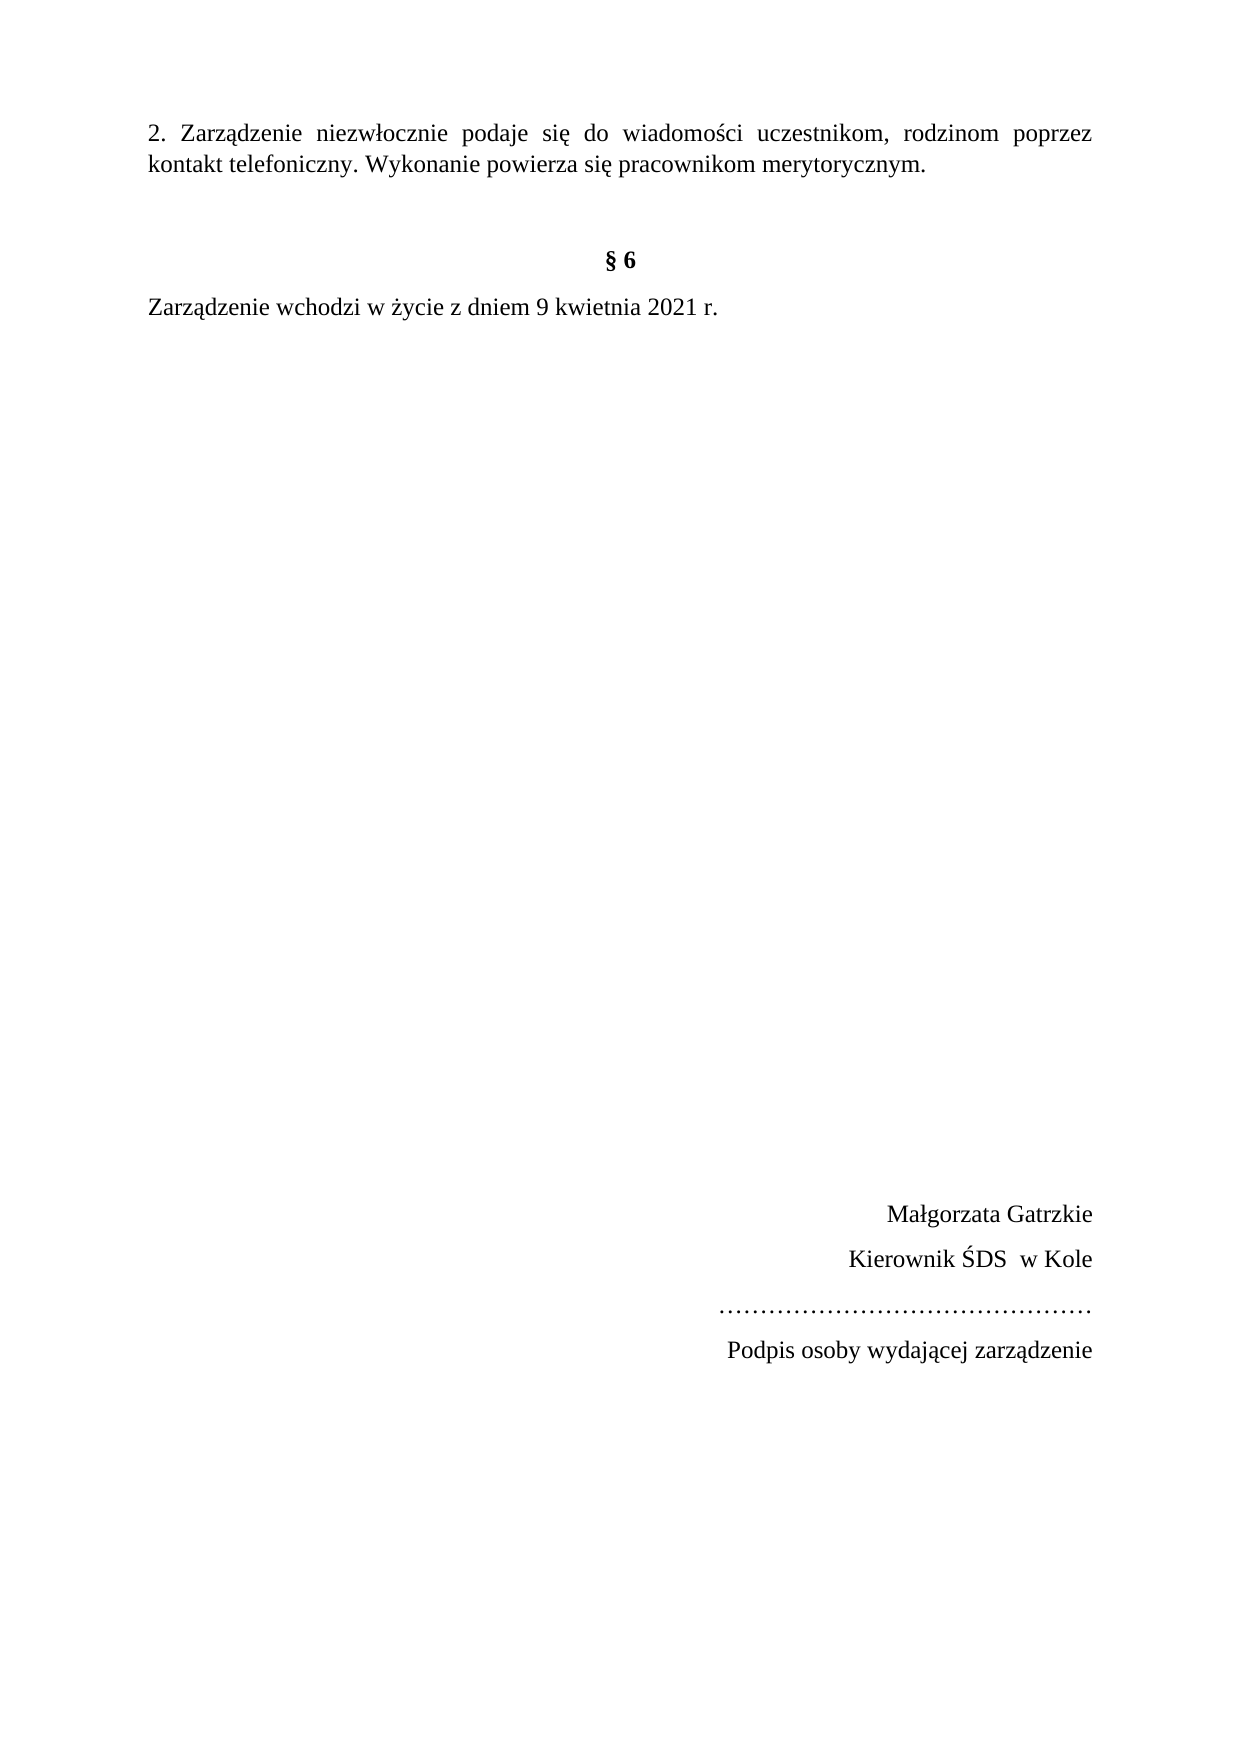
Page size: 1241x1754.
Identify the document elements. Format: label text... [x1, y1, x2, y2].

text 2. Zarządzenie niezwłocznie podaje się do wiadomości uczestnikom, rodzinom poprzez kontakt telefoniczny. Wykonanie powierza się pracownikom merytorycznym. [148, 118, 1093, 178]
text Zarządzenie wchodzi w życie z dniem 9 kwietnia 2021 r. [148, 292, 1093, 321]
text § 6 [148, 245, 1093, 273]
text Małgorzata Gatrzkie [148, 1199, 1093, 1228]
text Podpis osoby wydającej zarządzenie [148, 1335, 1093, 1364]
text Kierownik ŚDS w Kole [148, 1244, 1093, 1273]
text ……………………………………… [148, 1290, 1093, 1318]
